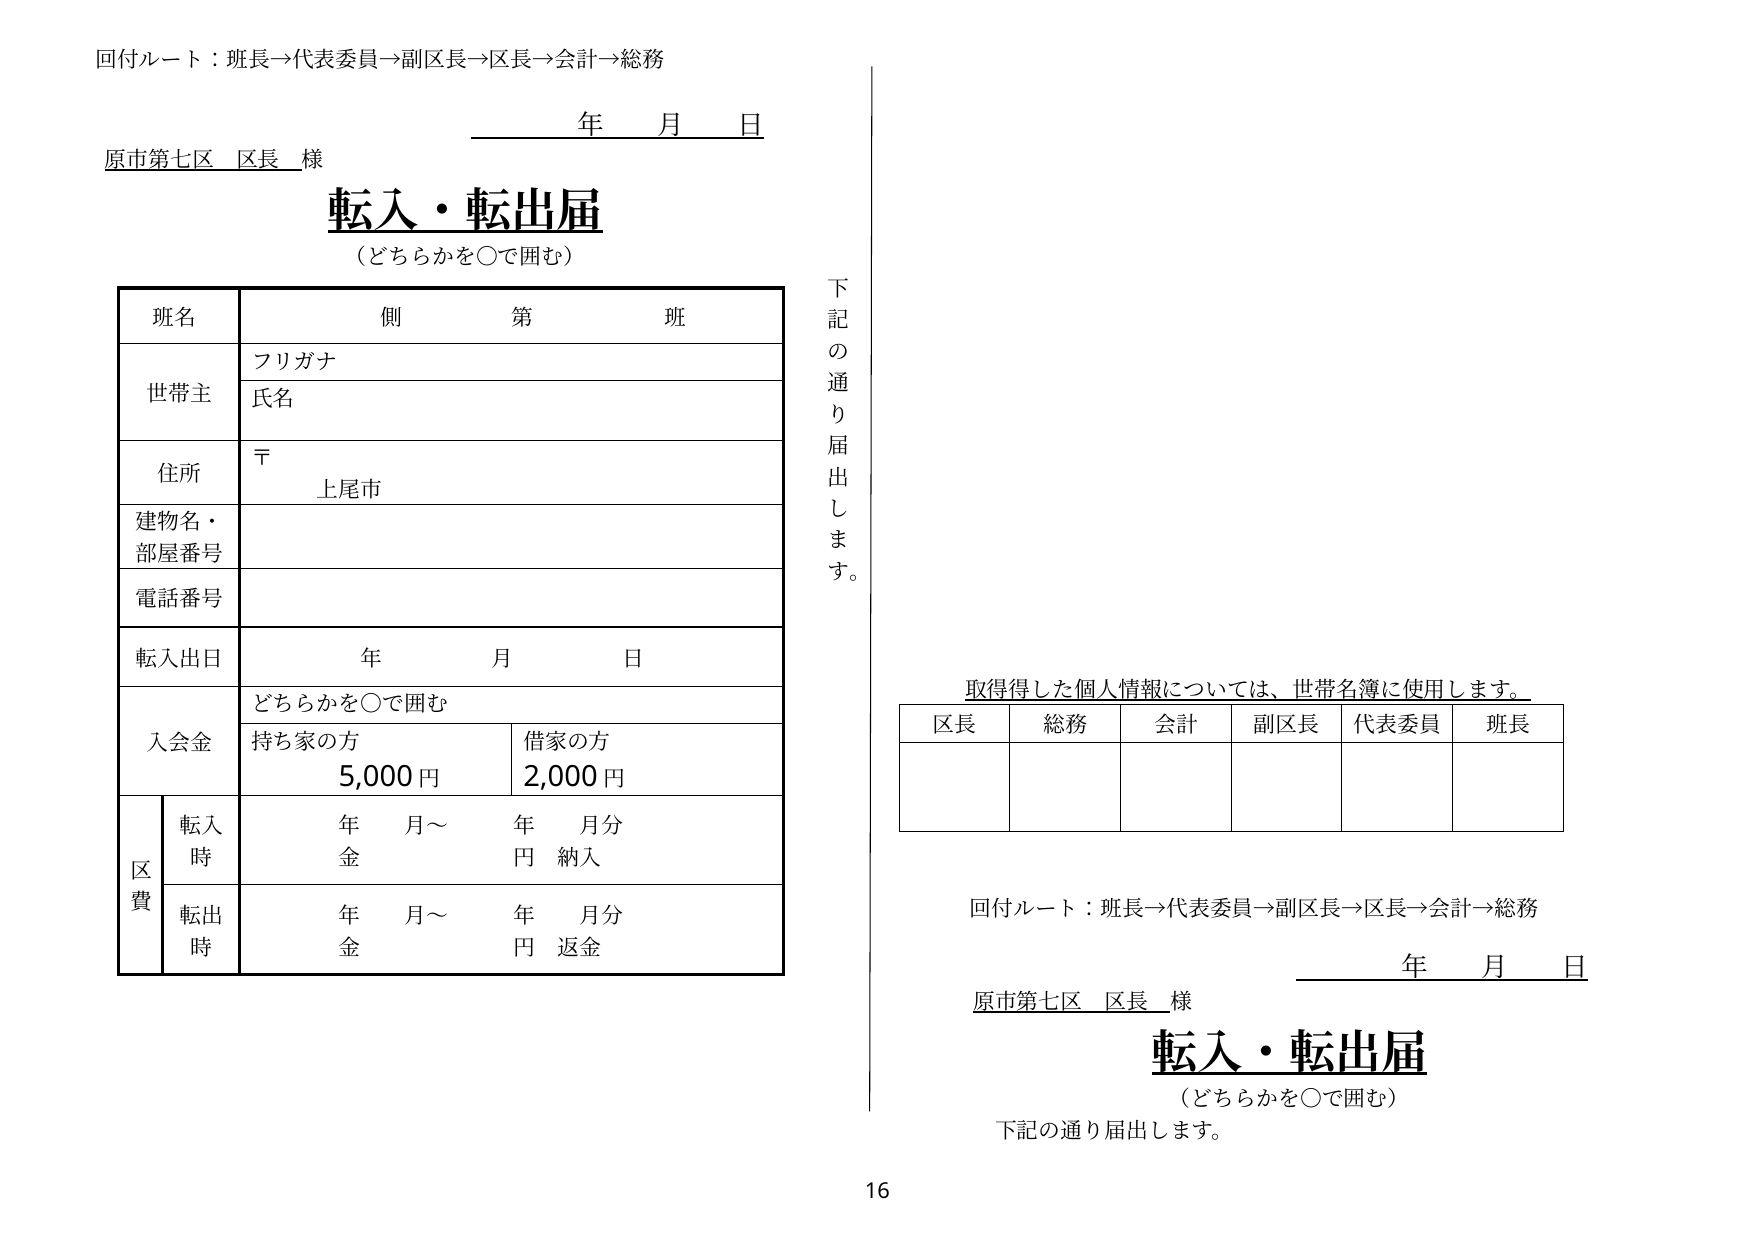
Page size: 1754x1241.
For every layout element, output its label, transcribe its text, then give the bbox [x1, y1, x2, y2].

table_header 側 第 班 [241, 290, 782, 343]
table_cell 建物名・部屋番号 [120, 505, 238, 567]
table_cell 区費 [120, 796, 161, 972]
text 年 月 日 [899, 918, 1587, 984]
table_header 区長 [900, 705, 1009, 742]
table_cell [1342, 743, 1452, 831]
table_cell [900, 743, 1009, 831]
table_cell フリガナ [241, 344, 782, 380]
table_header 副区長 [1232, 705, 1341, 742]
table_cell 入会金 [120, 687, 238, 795]
table_cell どちらかを〇で囲む [241, 687, 782, 723]
table_cell [1232, 743, 1341, 831]
text 下記の通り届出します。 [104, 271, 855, 586]
table_cell 持ち家の方 5,000円 [241, 724, 511, 795]
table_cell 電話番号 [120, 569, 238, 626]
table_cell 住所 [120, 441, 238, 503]
table_header 代表委員 [1342, 705, 1452, 742]
text 原市第七区 区長 様 [973, 984, 1679, 1016]
table_cell 借家の方 2,000円 [512, 724, 782, 795]
table_header 班長 [1453, 705, 1563, 742]
table_cell 転入時 [164, 796, 238, 884]
text 年 月 日 [75, 76, 763, 142]
table_cell 年 月 日 [241, 628, 782, 686]
text 原市第七区 区長 様 [104, 142, 855, 174]
table_cell [241, 569, 782, 626]
table_cell 年 月～ 年 月分 金 円 返金 [241, 885, 782, 972]
table_cell 〒 上尾市 [241, 441, 782, 503]
table_cell 氏名 [241, 381, 782, 439]
text 取得得した個人情報については、世帯名簿に使用します。 [899, 672, 1679, 704]
text 転入・転出届 [75, 174, 855, 239]
text 下記の通り届出します。 [973, 1113, 1679, 1144]
table_cell 世帯主 [120, 344, 238, 439]
text 転入・転出届 [899, 1016, 1679, 1082]
table_header 総務 [1010, 705, 1120, 742]
table_header 班名 [120, 290, 238, 343]
text （どちらかを〇で囲む） [75, 239, 855, 271]
table_header 会計 [1121, 705, 1231, 742]
table_cell 転出時 [164, 885, 238, 972]
table_cell [241, 505, 782, 567]
table_cell 転入出日 [120, 628, 238, 686]
table_cell [1453, 743, 1563, 831]
table_cell [1121, 743, 1231, 831]
text （どちらかを〇で囲む） [899, 1082, 1679, 1113]
table_cell 年 月～ 年 月分 金 円 納入 [241, 796, 782, 884]
table_cell [1010, 743, 1120, 831]
